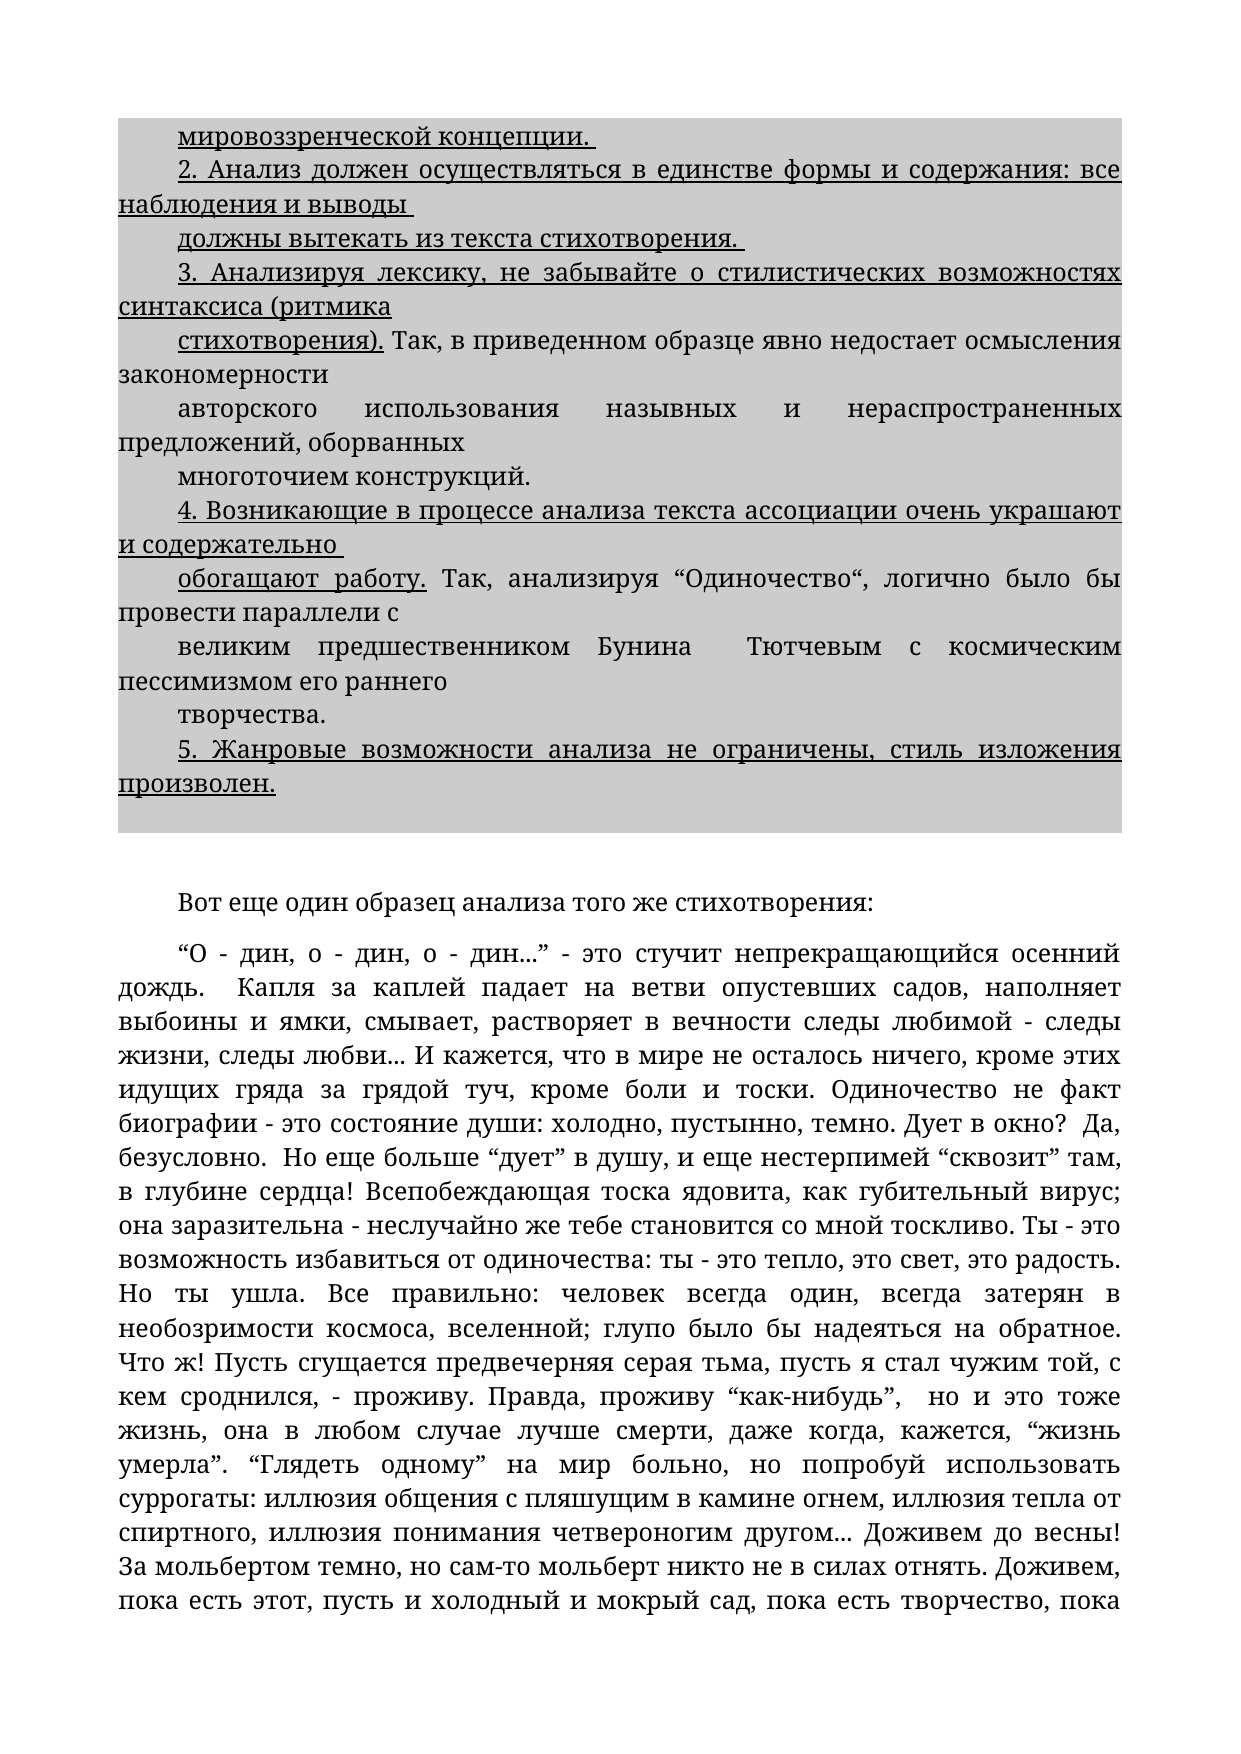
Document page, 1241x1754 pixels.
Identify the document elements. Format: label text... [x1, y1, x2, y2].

text 2. Анализ должен осуществляться в единстве формы и содержания: все наблюдения и выводы [118, 152, 1122, 220]
text Вот еще один образец анализа того же стихотворения: [118, 884, 1122, 918]
text 3. Анализируя лексику, не забывайте о стилистических возможностях синтаксиса (ритмика [118, 254, 1122, 322]
text авторского использования назывных и нераспространенных предложений, оборванных [118, 391, 1122, 459]
text великим предшественником Бунина Тютчевым с космическим пессимизмом его раннего [118, 629, 1122, 697]
text обогащают работу. Так, анализируя “Одиночество“, логично было бы провести параллели с [118, 561, 1122, 629]
text 4. Возникающие в процессе анализа текста ассоциации очень украшают и содержательно [118, 493, 1122, 561]
text 5. Жанровые возможности анализа не ограничены, стиль изложения произволен. [118, 731, 1122, 799]
text многоточием конструкций. [118, 459, 1122, 493]
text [118, 936, 1122, 1617]
text должны вытекать из текста стихотворения. [118, 220, 1122, 254]
text творчества. [118, 697, 1122, 731]
text мировоззренческой концепции. [118, 118, 1122, 152]
text стихотворения). Так, в приведенном образце явно недостает осмысления закономерности [118, 322, 1122, 391]
